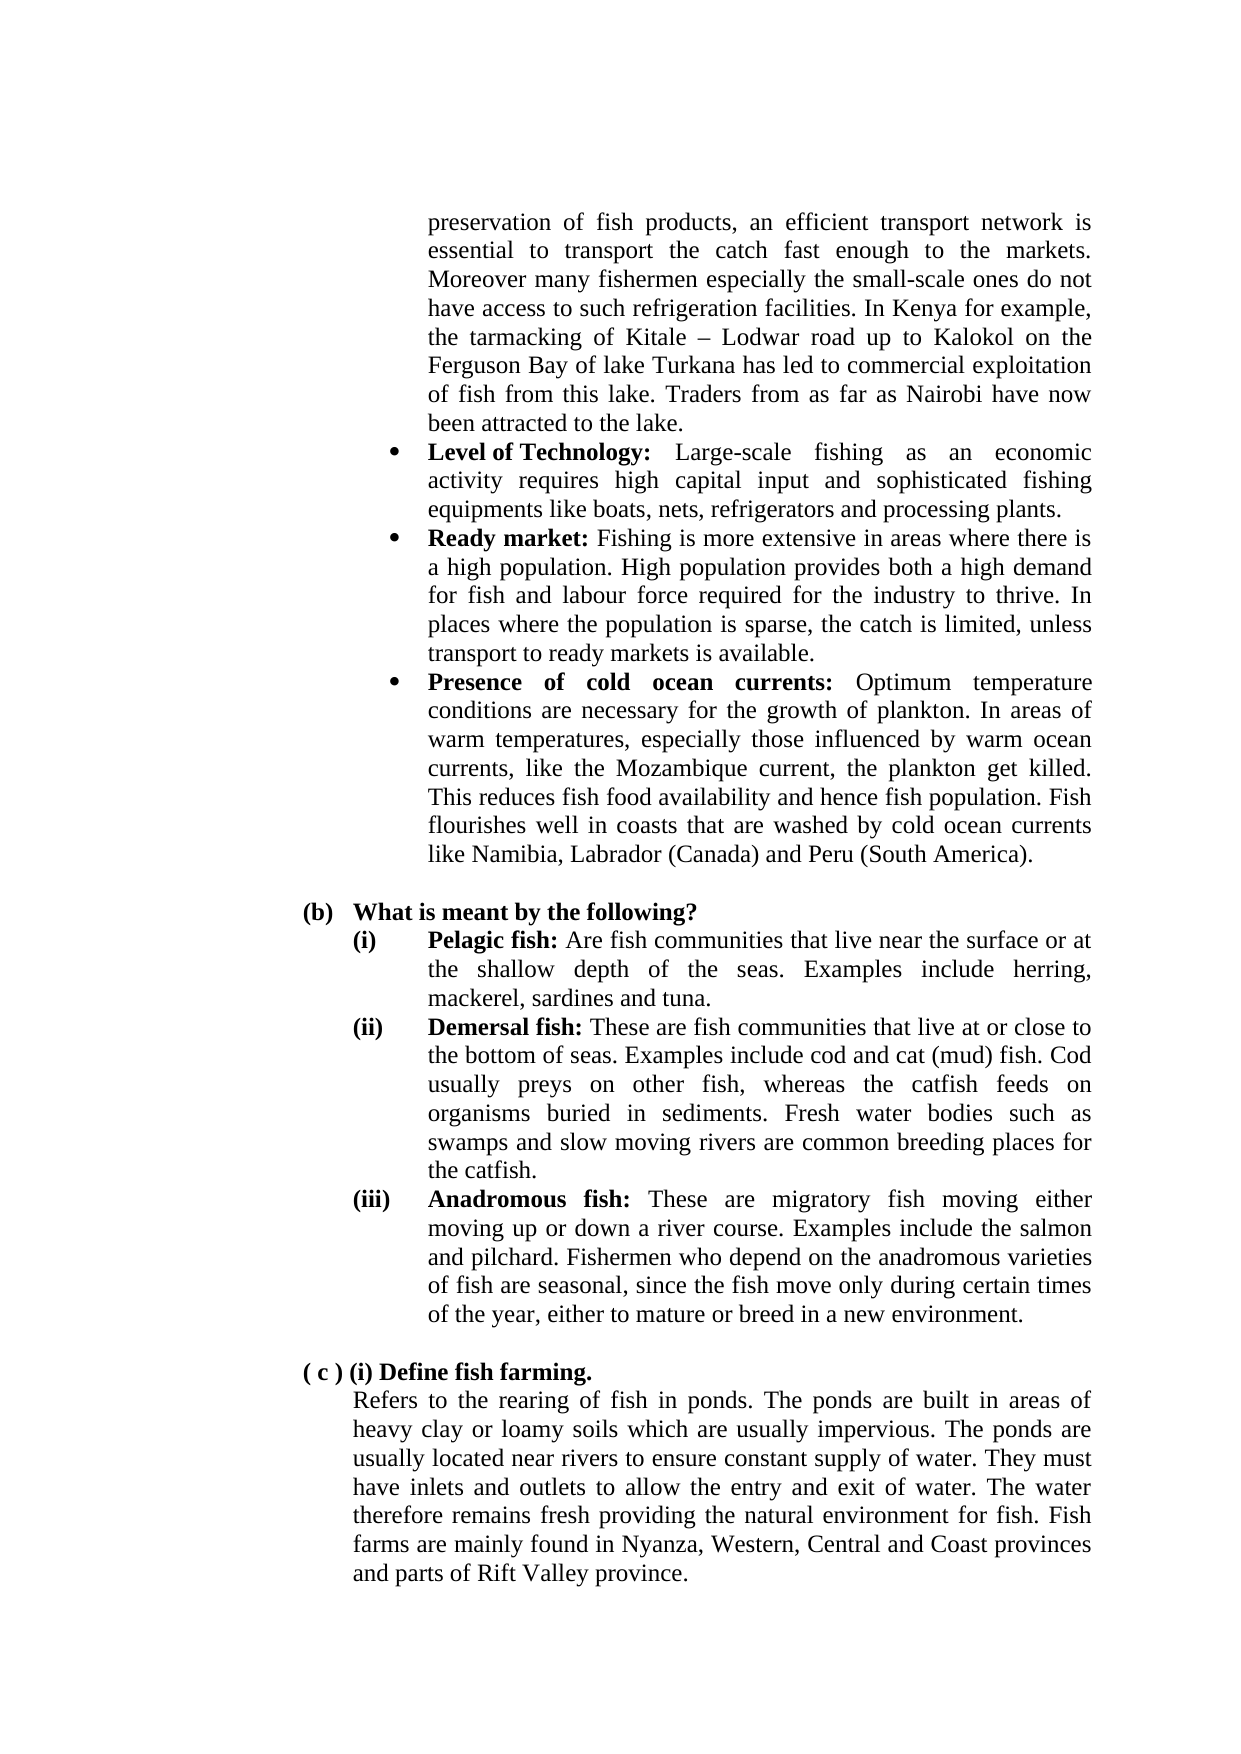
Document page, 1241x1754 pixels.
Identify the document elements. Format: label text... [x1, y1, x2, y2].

list Presence of cold ocean currents: Optimum temperature conditions are necessary for the growth of plankton. In areas of warm temperatures, especially those influenced by warm ocean currents, like the Mozambique current, the plankton get killed. This reduces fish food availability and hence fish population. Fish flourishes well in coasts that are washed by cold ocean currents like Namibia, Labrador (Canada) and Peru (South America). [390, 667, 1092, 868]
list Anadromous fish: These are migratory fish moving either moving up or down a river course. Examples include the salmon and pilchard. Fishermen who depend on the anadromous varieties of fish are seasonal, since the fish move only during certain times of the year, either to mature or breed in a new environment. [353, 1184, 1092, 1328]
list Demersal fish: These are fish communities that live at or close to the bottom of seas. Examples include cod and cat (mud) fish. Cod usually preys on other fish, whereas the catfish feeds on organisms buried in sediments. Fresh water bodies such as swamps and slow moving rivers are common breeding places for the catfish. [353, 1012, 1092, 1184]
text Refers to the rearing of fish in ponds. The ponds are built in areas of heavy clay or loamy soils which are usually impervious. The ponds are usually located near rivers to ensure constant supply of water. They must have inlets and outlets to allow the entry and exit of water. The water therefore remains fresh providing the natural environment for fish. Fish farms are mainly found in Nyanza, Western, Central and Coast provinces and parts of Rift Valley province. [278, 1386, 1092, 1587]
list Pelagic fish: Are fish communities that live near the surface or at the shallow depth of the seas. Examples include herring, mackerel, sardines and tuna. [353, 926, 1092, 1012]
list Ready market: Fishing is more extensive in areas where there is a high population. High population provides both a high demand for fish and labour force required for the industry to thrive. In places where the population is sparse, the catch is limited, unless transport to ready markets is available. [390, 523, 1092, 667]
text (b) What is meant by the following? [278, 897, 1092, 926]
text ( c ) (i) Define fish farming. [278, 1357, 1092, 1386]
list Level of Technology: Large-scale fishing as an economic activity requires high capital input and sophisticated fishing equipments like boats, nets, refrigerators and processing plants. [390, 437, 1092, 523]
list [390, 207, 1092, 437]
